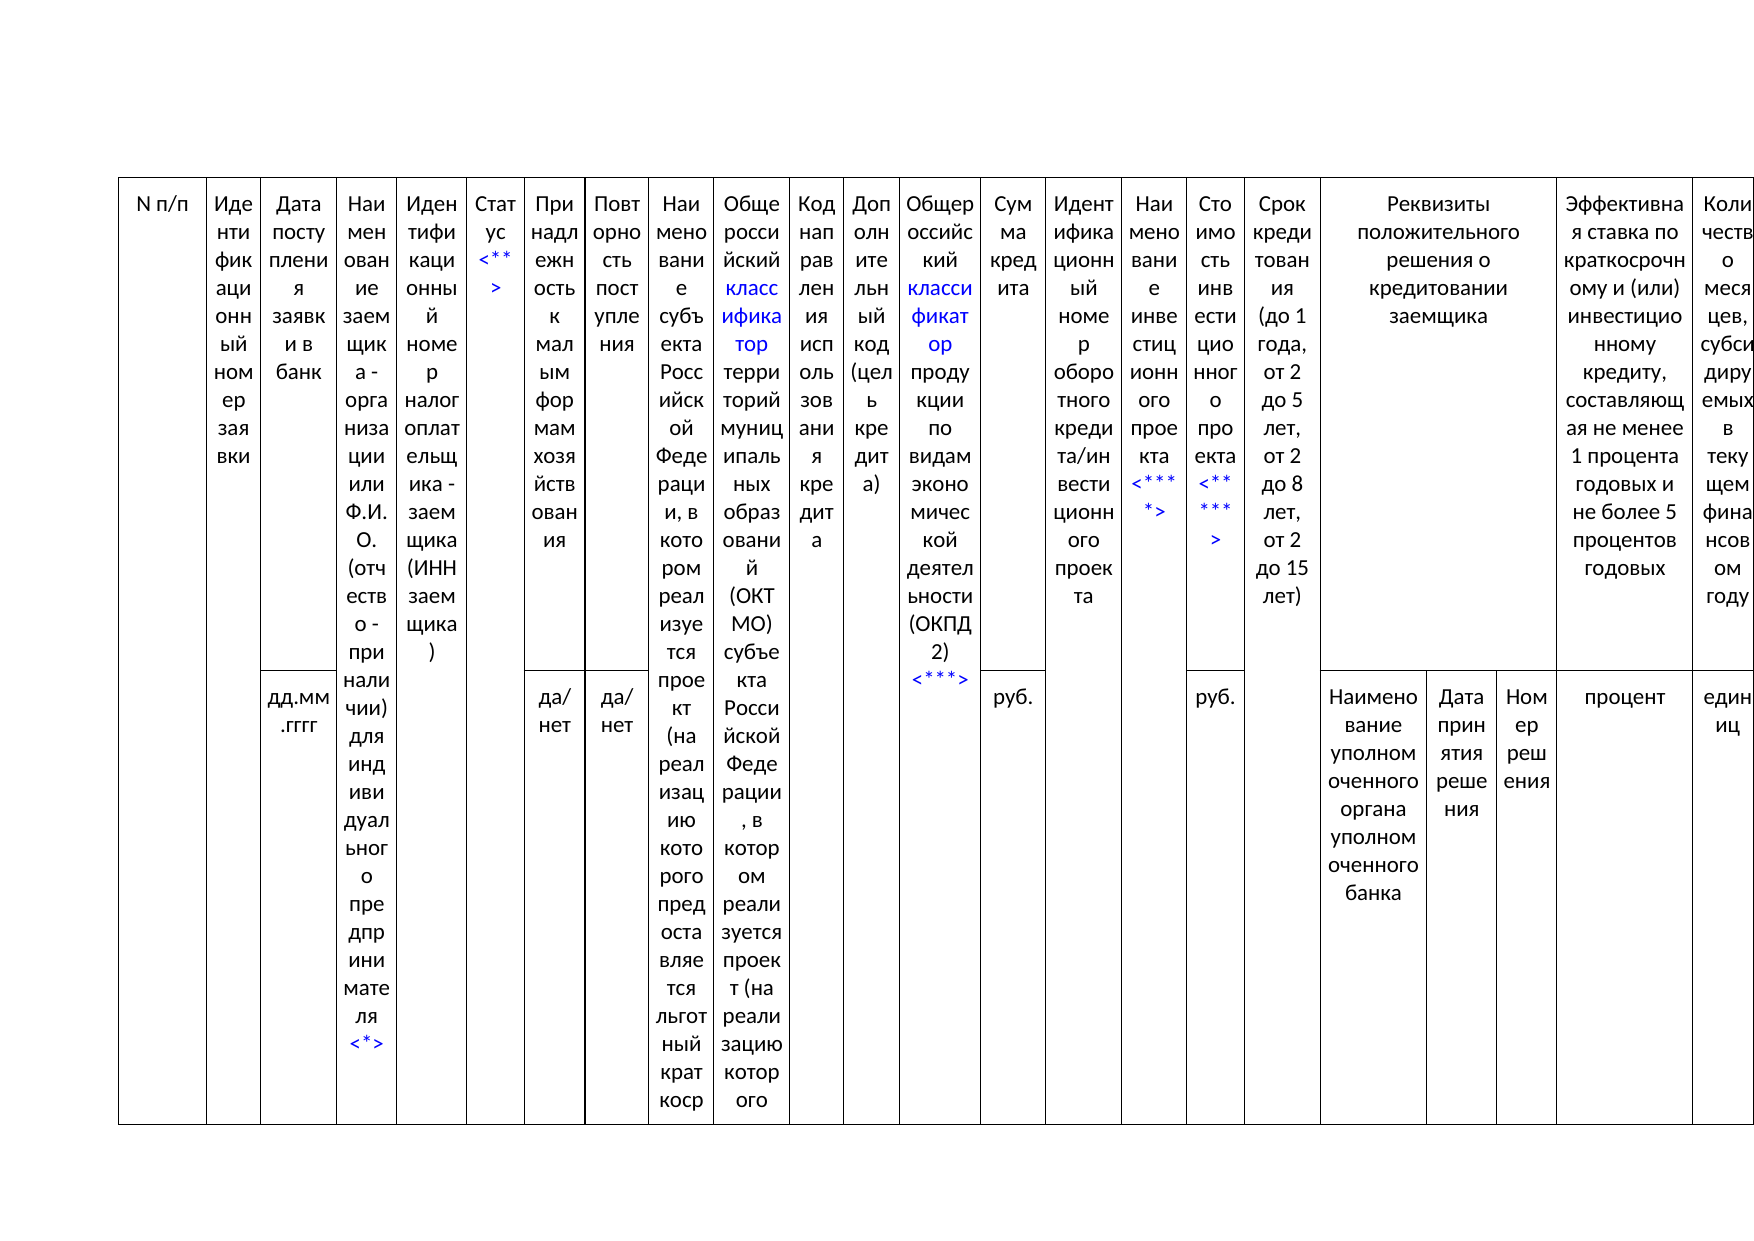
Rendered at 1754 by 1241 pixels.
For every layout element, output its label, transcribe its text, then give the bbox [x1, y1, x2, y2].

table_header Стоимость инвестиционного проекта <*****> [1187, 178, 1244, 670]
table_header Идентификационный номер оборотного кредита/инвестиционного проекта [1046, 178, 1121, 1124]
table_header Наименование субъекта Российской Федерации, в котором реализуется проект (на реализацию которого предоставляется льготный краткосрочный кредит и (или) льготный инвестиционный кредит) [649, 178, 713, 1124]
table_header Наименование инвестиционного проекта <****> [1122, 178, 1186, 1124]
table_header Статус <**> [467, 178, 524, 1124]
table_header Эффективная ставка по краткосрочному и (или) инвестиционному кредиту, составляющая не менее 1 процента годовых и не более 5 процентов годовых [1557, 178, 1692, 670]
table_header Идентификационный номер налогоплательщика - заемщика (ИНН заемщика) [397, 178, 466, 1124]
table_header Дополнительный код (цель кредита) [844, 178, 899, 1124]
table_header Реквизиты положительного решения о кредитовании заемщика [1321, 178, 1556, 670]
table_header Наименование заемщика - организации или Ф.И.О. (отчество - при наличии) для индивидуального предпринимателя <*> [337, 178, 396, 1124]
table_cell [1427, 671, 1496, 1124]
table_header Общероссийский классификатор продукции по видам экономической деятельности (ОКПД2) <***> [900, 178, 980, 1124]
table_cell Номер решения [1497, 671, 1556, 1124]
table_header Идентификационный номер заявки [207, 178, 260, 1124]
table_cell руб. [1187, 671, 1244, 1124]
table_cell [1321, 671, 1426, 1124]
table_header N п/п [119, 178, 206, 1124]
table_header Повторность поступления [586, 178, 648, 670]
table_cell единиц [1693, 671, 1753, 1124]
table_header Код направления использования кредита [790, 178, 843, 1124]
table_cell дд.мм.гггг [261, 671, 336, 1124]
table_header Принадлежность к малым формам хозяйствования [525, 178, 584, 670]
table_cell процент [1557, 671, 1692, 1124]
table_header Срок кредитования (до 1 года, от 2 до 5 лет, от 2 до 8 лет, от 2 до 15 лет) [1245, 178, 1320, 1124]
table_header Дата поступления заявки в банк [261, 178, 336, 670]
table_header Сумма кредита [981, 178, 1045, 670]
table_cell да/нет [586, 671, 648, 1124]
table_cell да/нет [525, 671, 584, 1124]
table_header Общероссийский классификатор территорий муниципальных образований (ОКТМО) субъекта Российской Федерации, в котором реализуется проект (на реализацию которого предоставляется льготный краткосрочный кредит и (или) льготный инвестиционный кредит) [714, 178, 789, 1124]
table_cell руб. [981, 671, 1045, 1124]
table_header Количество месяцев, субсидируемых в текущем финансовом году [1693, 178, 1753, 670]
